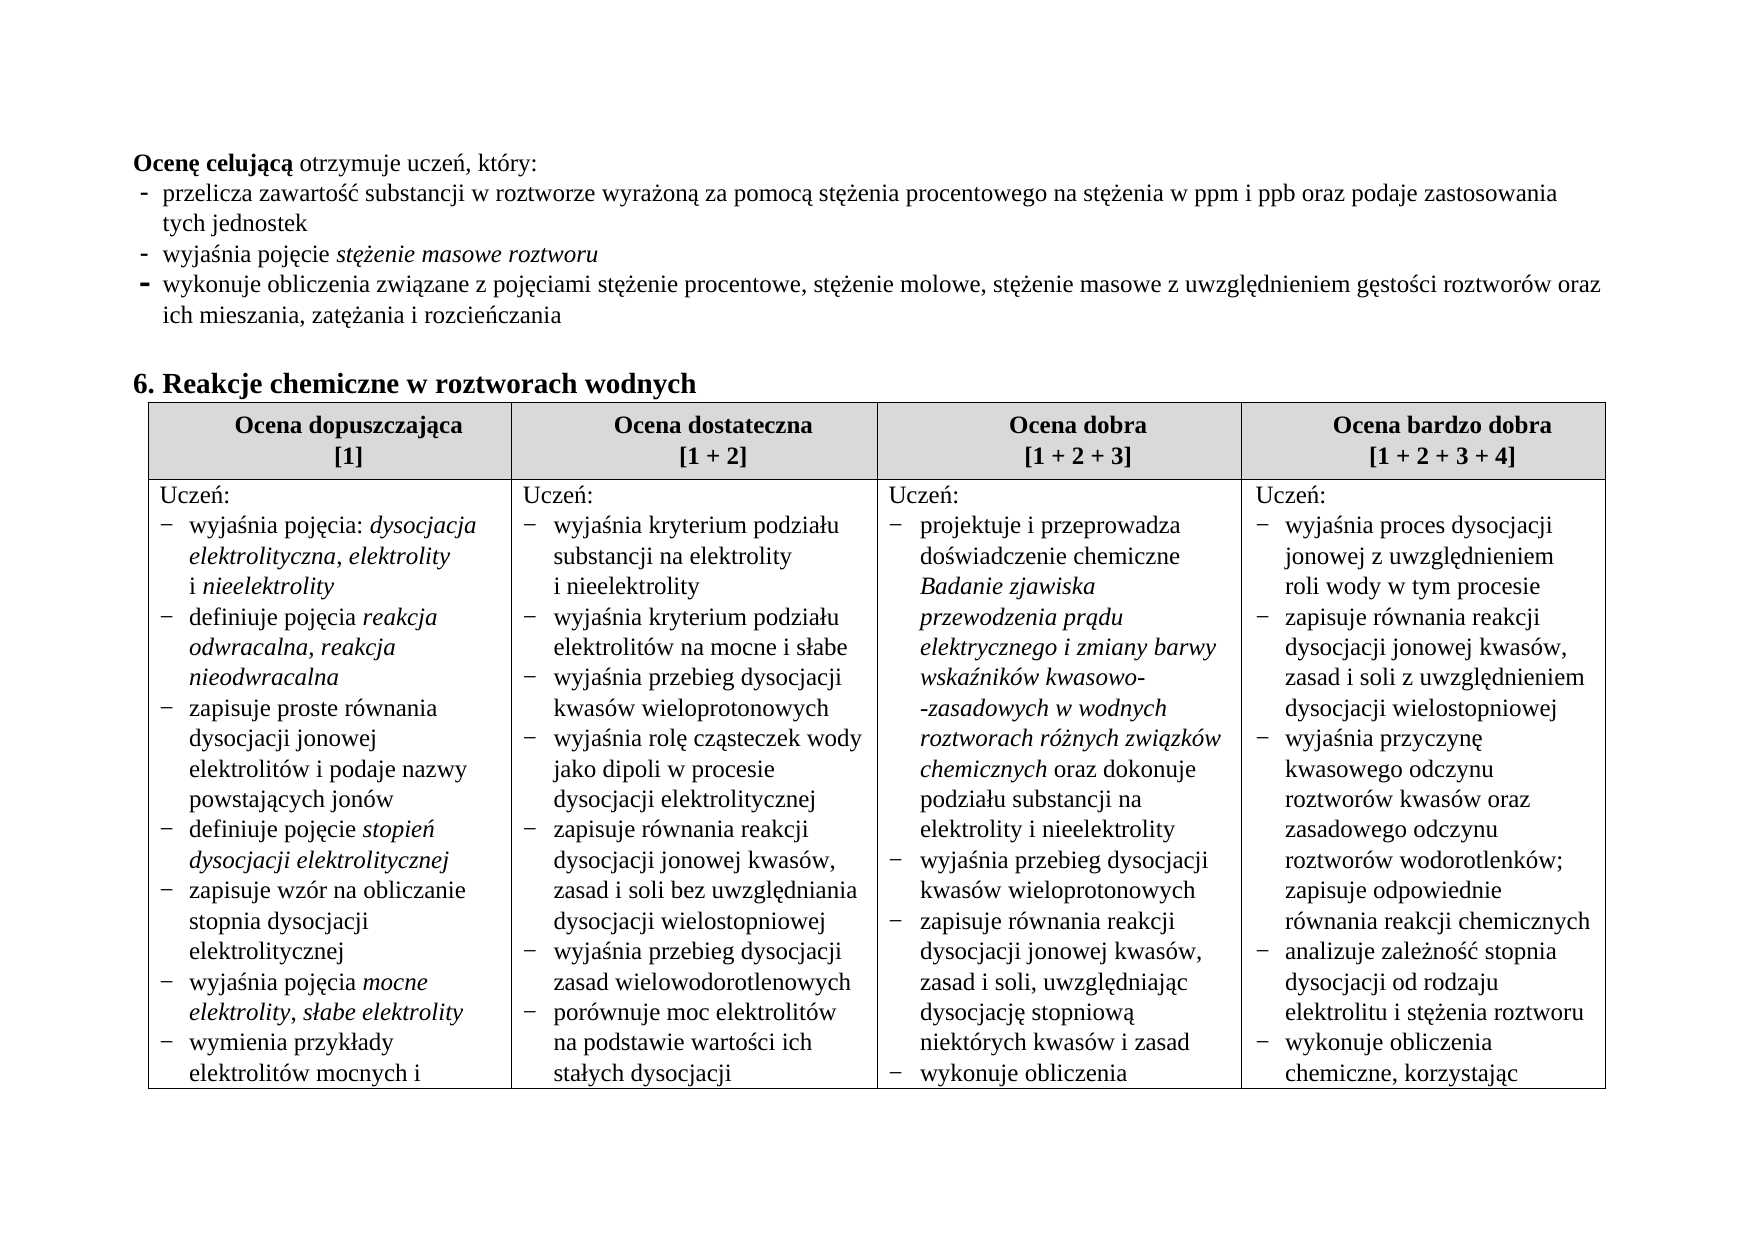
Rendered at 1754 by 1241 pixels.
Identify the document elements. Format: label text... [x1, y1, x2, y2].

list wyjaśnia pojęcie stężenie masowe roztworu [140, 239, 1606, 268]
table_header Ocena bardzo dobra [1 + 2 + 3 + 4] [1242, 403, 1605, 479]
list wykonuje obliczenia związane z pojęciami stężenie procentowe, stężenie molowe, stężenie masowe z uwzględnieniem gęstości roztworów oraz ich mieszania, zatężania i rozcieńczania [140, 269, 1606, 329]
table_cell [878, 480, 1241, 1088]
table_header Ocena dopuszczająca [1] [149, 403, 511, 479]
table_header Ocena dostateczna [1 + 2] [512, 403, 877, 479]
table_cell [149, 480, 511, 1088]
text 6. Reakcje chemiczne w roztworach wodnych [133, 367, 1606, 400]
text Ocenę celującą otrzymuje uczeń, który: [133, 148, 1606, 176]
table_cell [1242, 480, 1605, 1088]
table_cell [512, 480, 877, 1088]
table_header Ocena dobra [1 + 2 + 3] [878, 403, 1241, 479]
list przelicza zawartość substancji w roztworze wyrażoną za pomocą stężenia procentowego na stężenia w ppm i ppb oraz podaje zastosowania tych jednostek [140, 178, 1606, 237]
